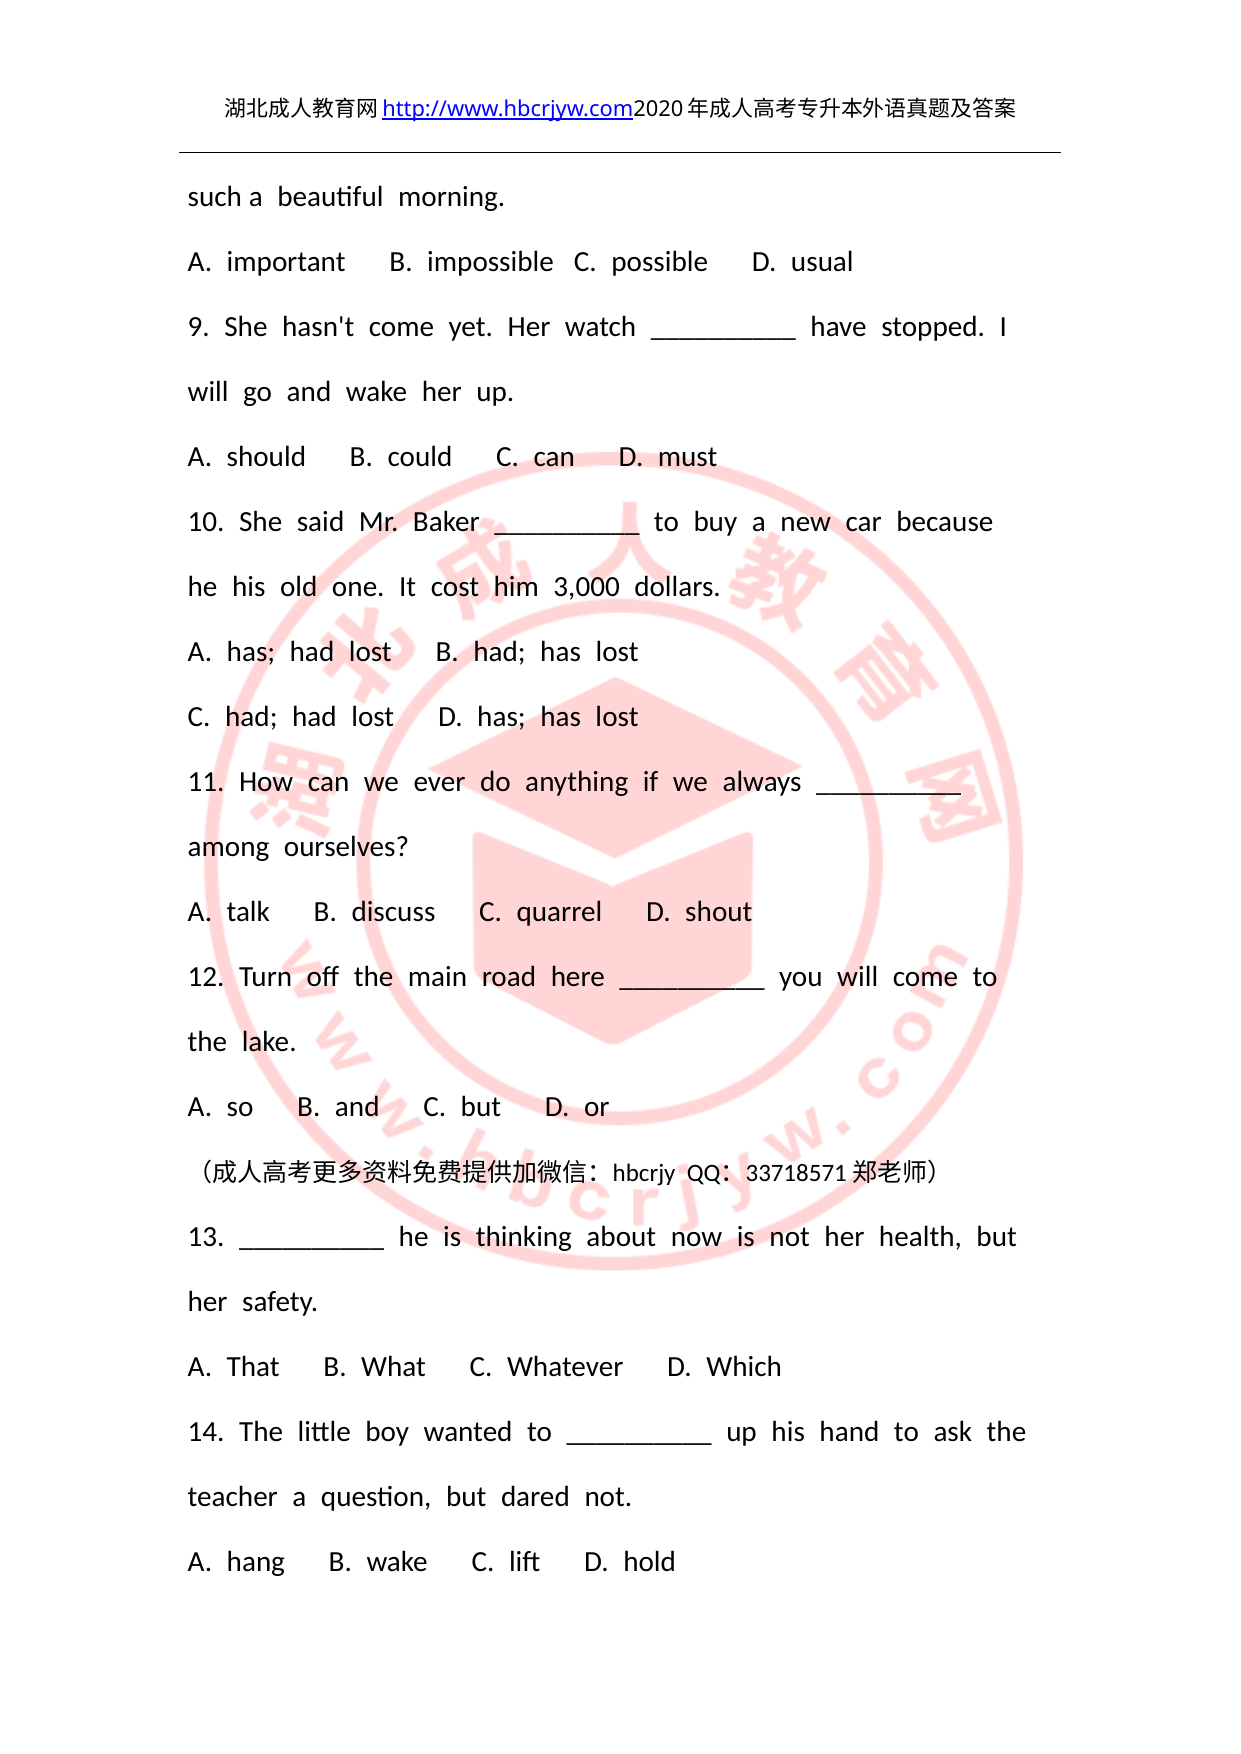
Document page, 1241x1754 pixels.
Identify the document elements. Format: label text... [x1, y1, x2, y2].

list A. hang B. wake C. lift D. hold [187, 1528, 1053, 1593]
list A. talk B. discuss C. quarrel D. shout [187, 878, 1053, 943]
list A. should B. could C. can D. must [187, 423, 1053, 488]
list A. That B. What C. Whatever D. Which [187, 1333, 1053, 1398]
list 10. She said Mr. Baker __________ to buy a new car because he his old one. It cost him 3,000 dollars. [187, 488, 1053, 618]
list 9. She hasn't come yet. Her watch __________ have stopped. I will go and wake her up. [187, 293, 1053, 423]
list 11. How can we ever do anything if we always __________ among ourselves? [187, 748, 1053, 878]
list A. has; had lost B. had; has lost [187, 618, 1053, 683]
list 13. __________ he is thinking about now is not her health, but her safety. [187, 1203, 1053, 1333]
list 12. Turn off the main road here __________ you will come to the lake. [187, 943, 1053, 1073]
list 14. The little boy wanted to __________ up his hand to ask the teacher a question, but dared not. [187, 1398, 1053, 1528]
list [187, 163, 1053, 228]
list （成人高考更多资料免费提供加微信：hbcrjy QQ：33718571 郑老师） [187, 1138, 1053, 1203]
list A. important B. impossible C. possible D. usual [187, 228, 1053, 293]
list A. so B. and C. but D. or [187, 1073, 1053, 1138]
list C. had; had lost D. has; has lost [187, 683, 1053, 748]
